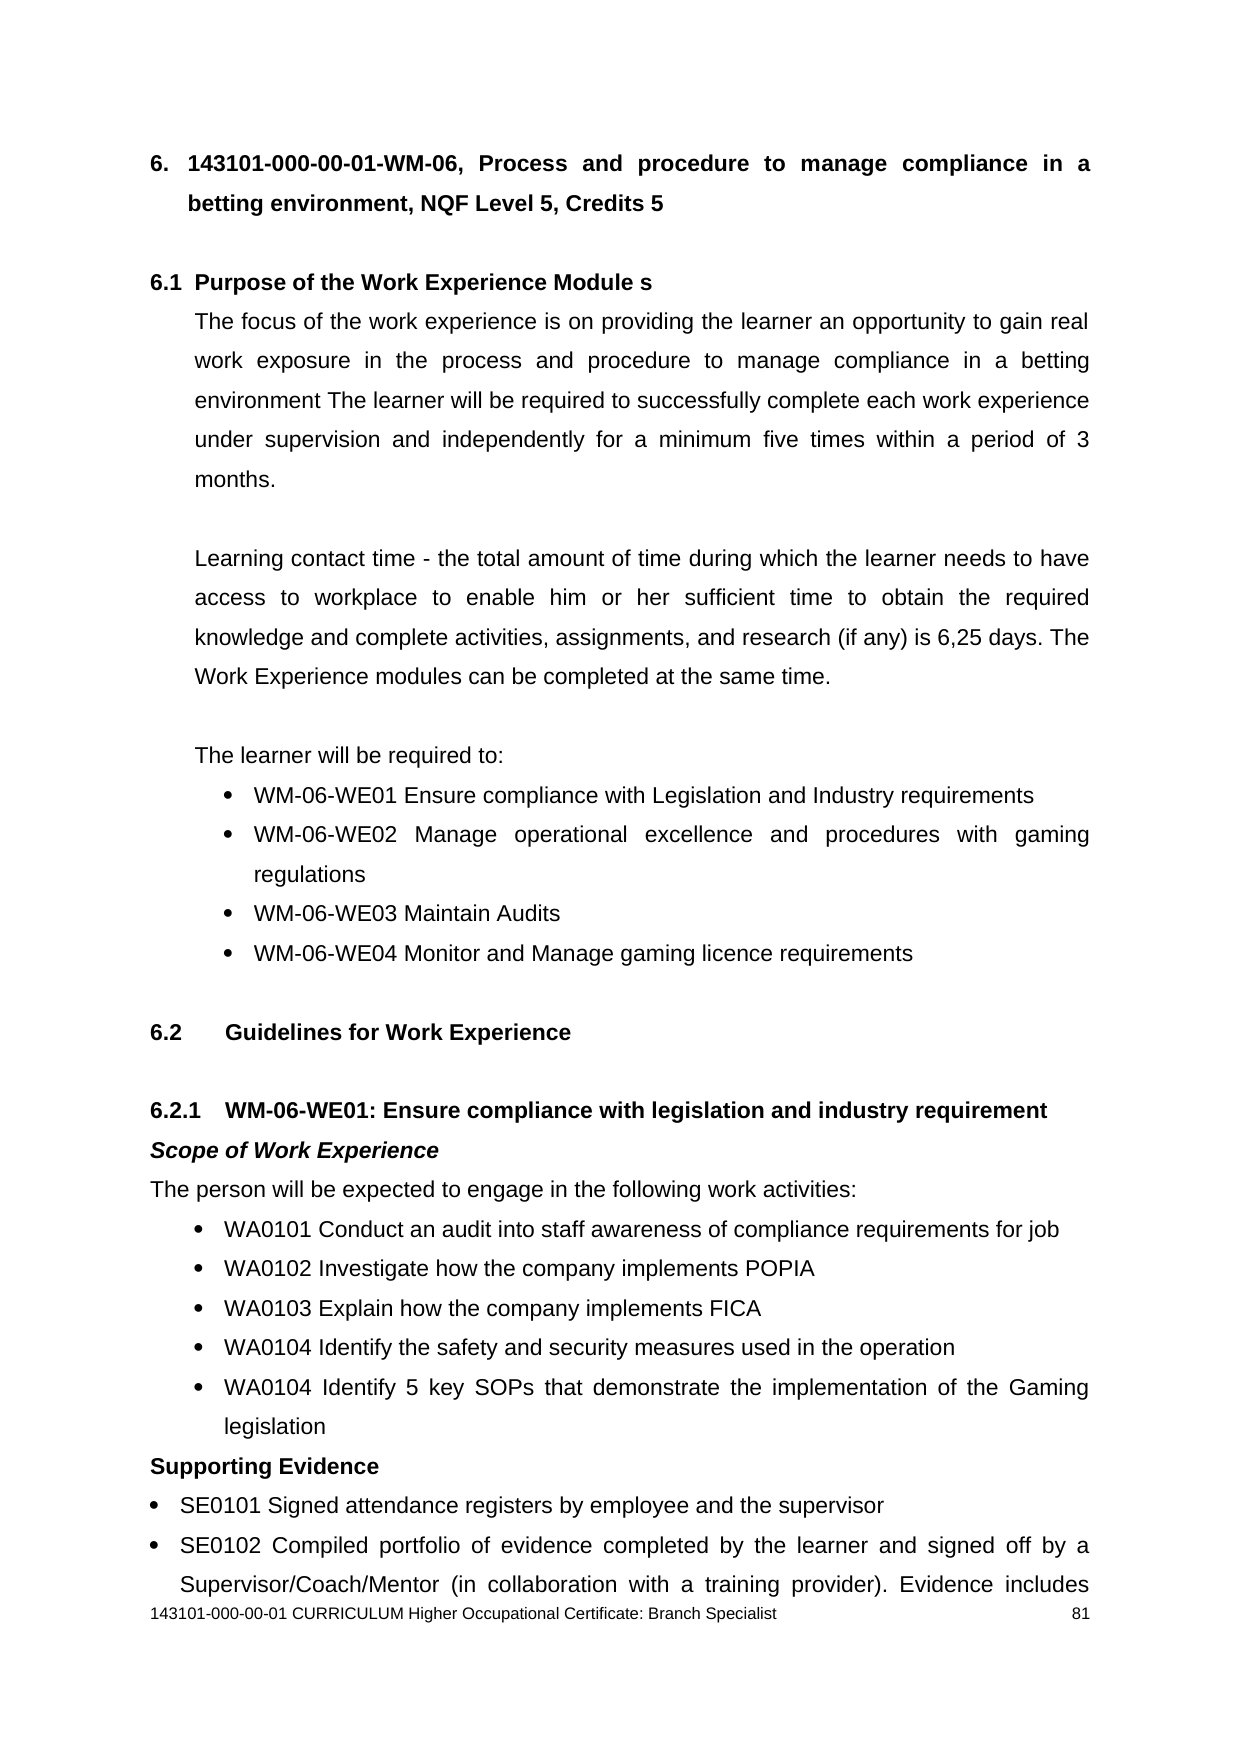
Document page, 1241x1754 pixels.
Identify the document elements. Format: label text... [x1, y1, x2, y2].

list WM-06-WE01 Ensure compliance with Legislation and Industry requirements [224, 782, 1090, 808]
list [150, 1532, 1090, 1598]
subtitle 6. 143101-000-00-01-WM-06, Process and procedure to manage compliance in a betting environment, NQF Level 5, Credits 5 [150, 150, 1090, 216]
subtitle 6.2 Guidelines for Work Experience [150, 1018, 1090, 1045]
text The learner will be required to: [194, 742, 1090, 768]
list WM-06-WE03 Maintain Audits [224, 900, 1090, 926]
subtitle 6.1 Purpose of the Work Experience Module s [150, 268, 1090, 295]
text The focus of the work experience is on providing the learner an opportunity to gain real work exposure in the process and procedure to manage compliance in a betting environment The learner will be required to successfully complete each work experience under supervision and independently for a minimum five times within a period of 3 months. [194, 308, 1090, 492]
list WA0103 Explain how the company implements FICA [194, 1295, 1090, 1321]
text Learning contact time - the total amount of time during which the learner needs to have access to workplace to enable him or her sufficient time to obtain the required knowledge and complete activities, assignments, and research (if any) is 6,25 days. The Work Experience modules can be completed at the same time. [194, 545, 1090, 689]
list WA0101 Conduct an audit into staff awareness of compliance requirements for job [194, 1216, 1090, 1242]
text Supporting Evidence [150, 1453, 1090, 1479]
list WM-06-WE02 Manage operational excellence and procedures with gaming regulations [224, 821, 1090, 887]
list WA0104 Identify the safety and security measures used in the operation [194, 1334, 1090, 1361]
text Scope of Work Experience [150, 1137, 1090, 1163]
list WA0102 Investigate how the company implements POPIA [194, 1255, 1090, 1282]
text The person will be expected to engage in the following work activities: [150, 1176, 1090, 1203]
list WM-06-WE04 Monitor and Manage gaming licence requirements [224, 939, 1090, 966]
list WA0104 Identify 5 key SOPs that demonstrate the implementation of the Gaming legislation [194, 1374, 1090, 1440]
list SE0101 Signed attendance registers by employee and the supervisor [150, 1492, 1090, 1519]
text 6.2.1 WM-06-WE01: Ensure compliance with legislation and industry requirement [150, 1097, 1090, 1124]
